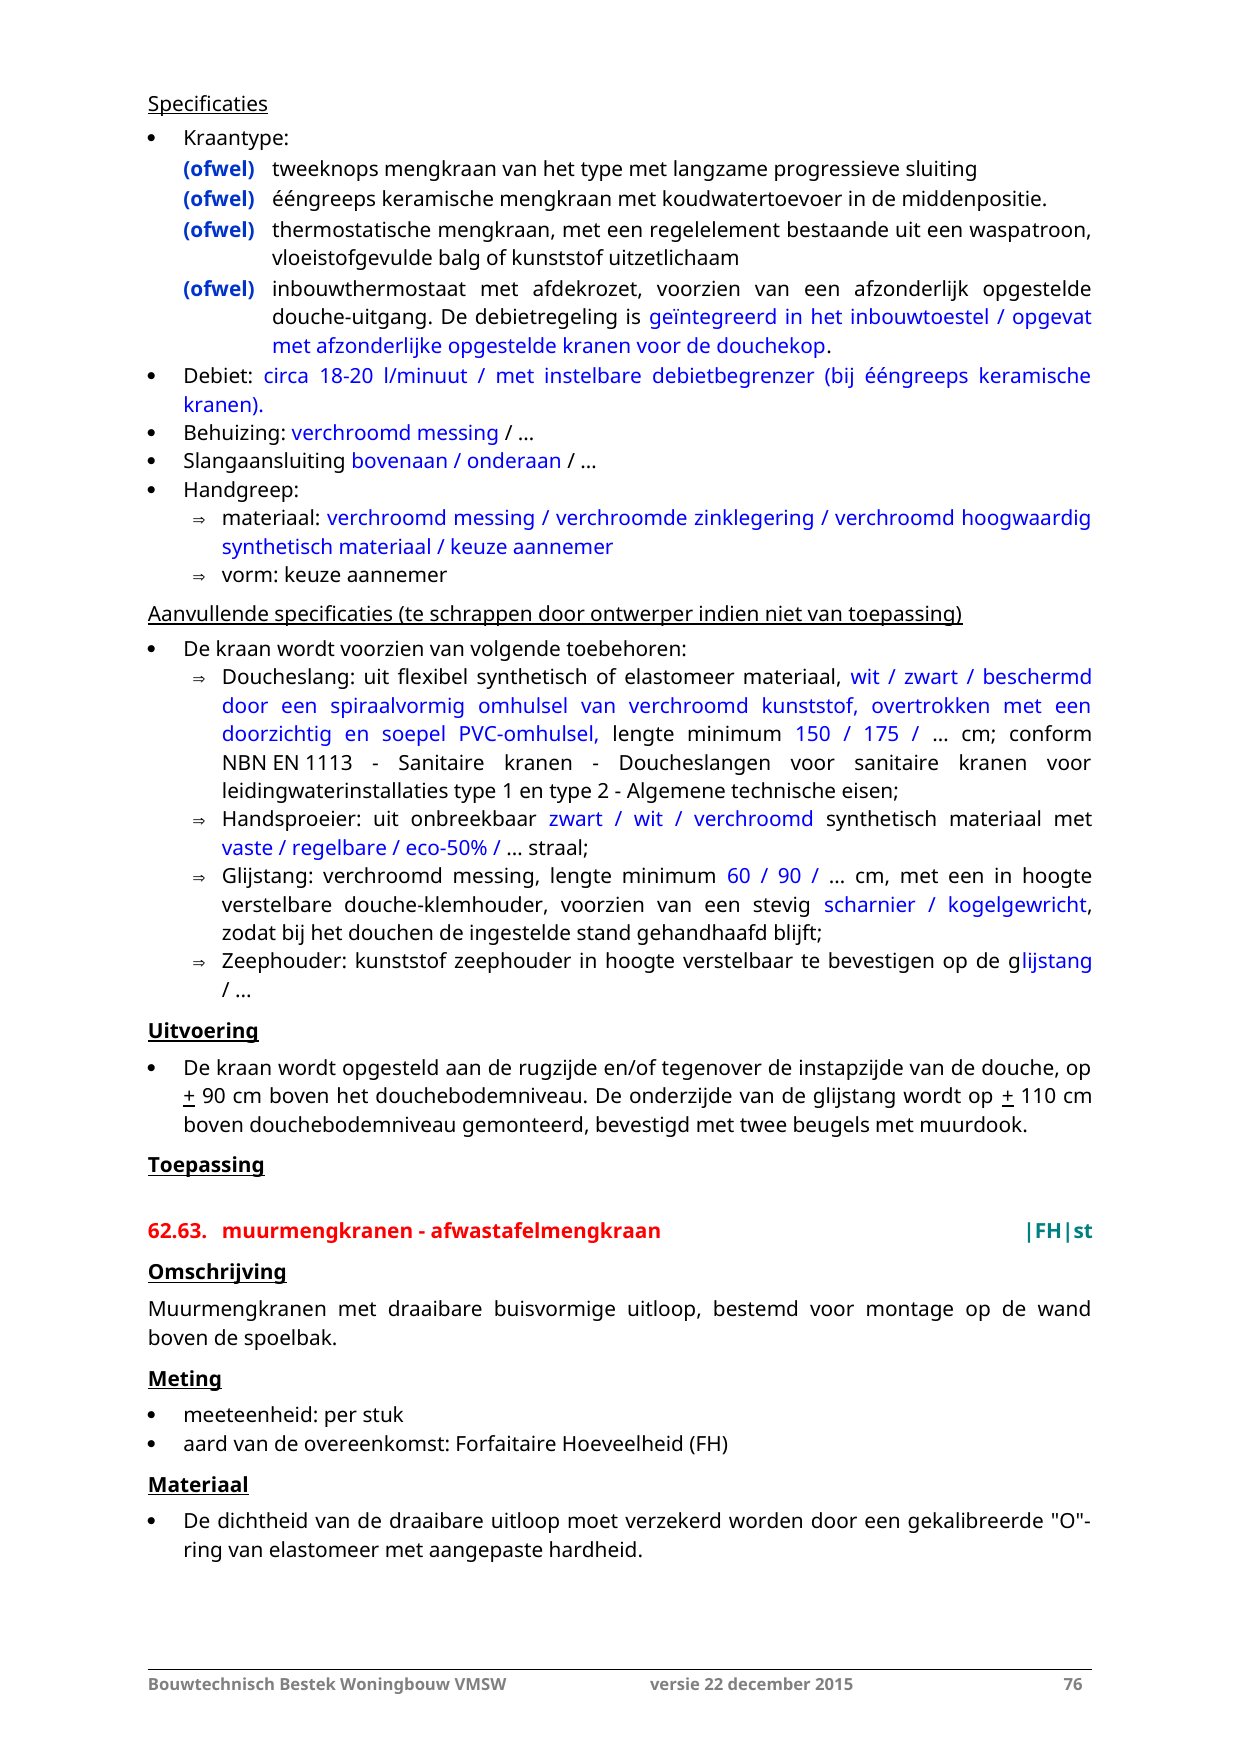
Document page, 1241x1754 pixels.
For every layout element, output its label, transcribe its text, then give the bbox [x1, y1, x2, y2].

text meeteenheid: per stuk [148, 1400, 1092, 1429]
text (ofwel) thermostatische mengkraan, met een regelelement bestaande uit een waspatroon, vloeistofgevulde balg of kunststof uitzetlichaam [183, 215, 1092, 272]
text vorm: keuze aannemer [192, 560, 1092, 589]
text De kraan wordt voorzien van volgende toebehoren: [148, 634, 1092, 662]
text Slangaansluiting bovenaan / onderaan / … [148, 447, 1092, 475]
text Kraantype: [148, 123, 1092, 152]
text Handsproeier: uit onbreekbaar zwart / wit / verchroomd synthetisch materiaal met vaste / regelbare / eco-50% / … straal; [192, 804, 1092, 861]
text aard van de overeenkomst: Forfaitaire Hoeveelheid (FH) [148, 1429, 1092, 1457]
text Doucheslang: uit flexibel synthetisch of elastomeer materiaal, wit / zwart / beschermd door een spiraalvormig omhulsel van verchroomd kunststof, overtrokken met een doorzichtig en soepel PVC-omhulsel, lengte minimum 150 / 175 / … cm; conform NBN EN 1113 - Sanitaire kranen - Doucheslangen voor sanitaire kranen voor leidingwaterinstallaties type 1 en type 2 - Algemene technische eisen; [192, 662, 1092, 804]
text De kraan wordt opgesteld aan de rugzijde en/of tegenover de instapzijde van de douche, op + boven het douchebodemniveau. De onderzijde van de glijstang wordt op + boven douchebodemniveau gemonteerd, bevestigd met twee beugels met muurdook. [148, 1053, 1092, 1138]
text materiaal: verchroomd messing / verchroomde zinklegering / verchroomd hoogwaardig synthetisch materiaal / keuze aannemer [192, 503, 1092, 560]
text Muurmengkranen met draaibare buisvormige uitloop, bestemd voor montage op de wand boven de spoelbak. [148, 1294, 1092, 1351]
text (ofwel) ééngreeps keramische mengkraan met koudwatertoevoer in de middenpositie. [183, 184, 1092, 213]
text (ofwel) inbouwthermostaat met afdekrozet, voorzien van een afzonderlijk opgestelde douche-uitgang. De debietregeling is geïntegreerd in het inbouwtoestel / opgevat met afzonderlijke opgestelde kranen voor de douchekop. [183, 274, 1092, 359]
text De dichtheid van de draaibare uitloop moet verzekerd worden door een gekalibreerde "O"-ring van elastomeer met aangepaste hardheid. [148, 1507, 1092, 1563]
text Zeephouder: kunststof zeephouder in hoogte verstelbaar te bevestigen op de glijstang / ... [192, 947, 1092, 1003]
text Glijstang: verchroomd messing, lengte minimum 60 / 90 / … cm, met een in hoogte verstelbare douche-klemhouder, voorzien van een stevig scharnier / kogelgewricht, zodat bij het douchen de ingestelde stand gehandhaafd blijft; [192, 861, 1092, 947]
text Debiet: circa 18-20 l/minuut / met instelbare debietbegrenzer (bij ééngreeps keramische kranen). [148, 361, 1092, 418]
subtitle Meting [148, 1364, 1092, 1392]
subtitle Omschrijving [148, 1257, 1092, 1286]
subtitle Materiaal [148, 1470, 1092, 1498]
text Handgreep: [148, 475, 1092, 503]
text Behuizing: verchroomd messing / … [148, 418, 1092, 447]
subtitle 62.63. muurmengkranen - afwastafelmengkraan |FH|st [148, 1217, 1092, 1245]
subtitle Uitvoering [148, 1016, 1092, 1044]
subtitle Toepassing [148, 1151, 1092, 1179]
text (ofwel) tweeknops mengkraan van het type met langzame progressieve sluiting [183, 154, 1092, 182]
subtitle Specificaties [148, 89, 1092, 117]
subtitle Aanvullende specificaties (te schrappen door ontwerper indien niet van toepassing) [148, 599, 1092, 628]
